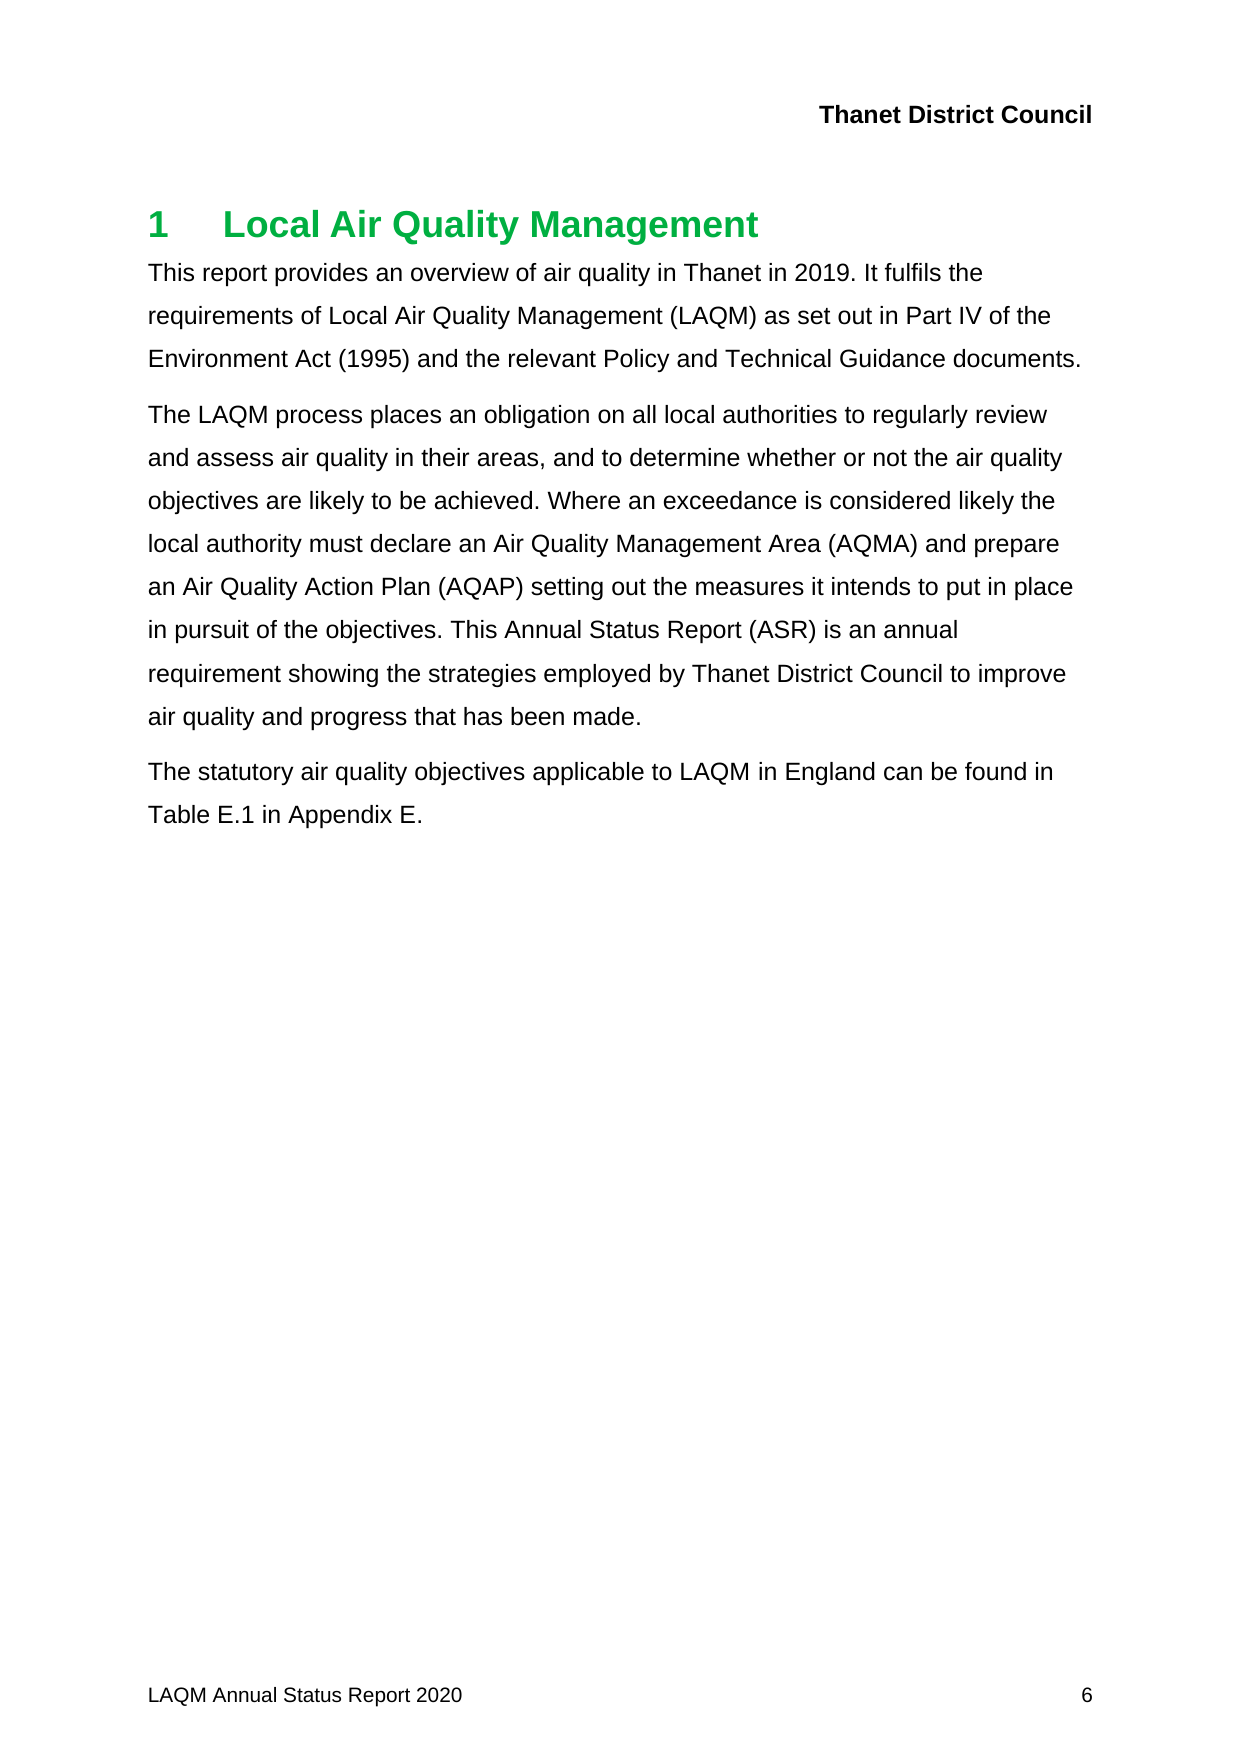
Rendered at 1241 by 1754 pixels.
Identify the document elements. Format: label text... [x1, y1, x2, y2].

text The statutory air quality objectives applicable to LAQM in England can be found in Table E.1 in Appendix E. [148, 757, 1092, 829]
text The LAQM process places an obligation on all local authorities to regularly review and assess air quality in their areas, and to determine whether or not the air quality objectives are likely to be achieved. Where an exceedance is considered likely the local authority must declare an Air Quality Management Area (AQMA) and prepare an Air Quality Action Plan (AQAP) setting out the measures it intends to put in place in pursuit of the objectives. This Annual Status Report (ASR) is an annual requirement showing the strategies employed by Thanet District Council to improve air quality and progress that has been made. [148, 400, 1092, 730]
subtitle Local Air Quality Management [148, 202, 1092, 245]
text This report provides an overview of air quality in Thanet in 2019. It fulfils the requirements of Local Air Quality Management (LAQM) as set out in Part IV of the Environment Act (1995) and the relevant Policy and Technical Guidance documents. [148, 258, 1092, 373]
